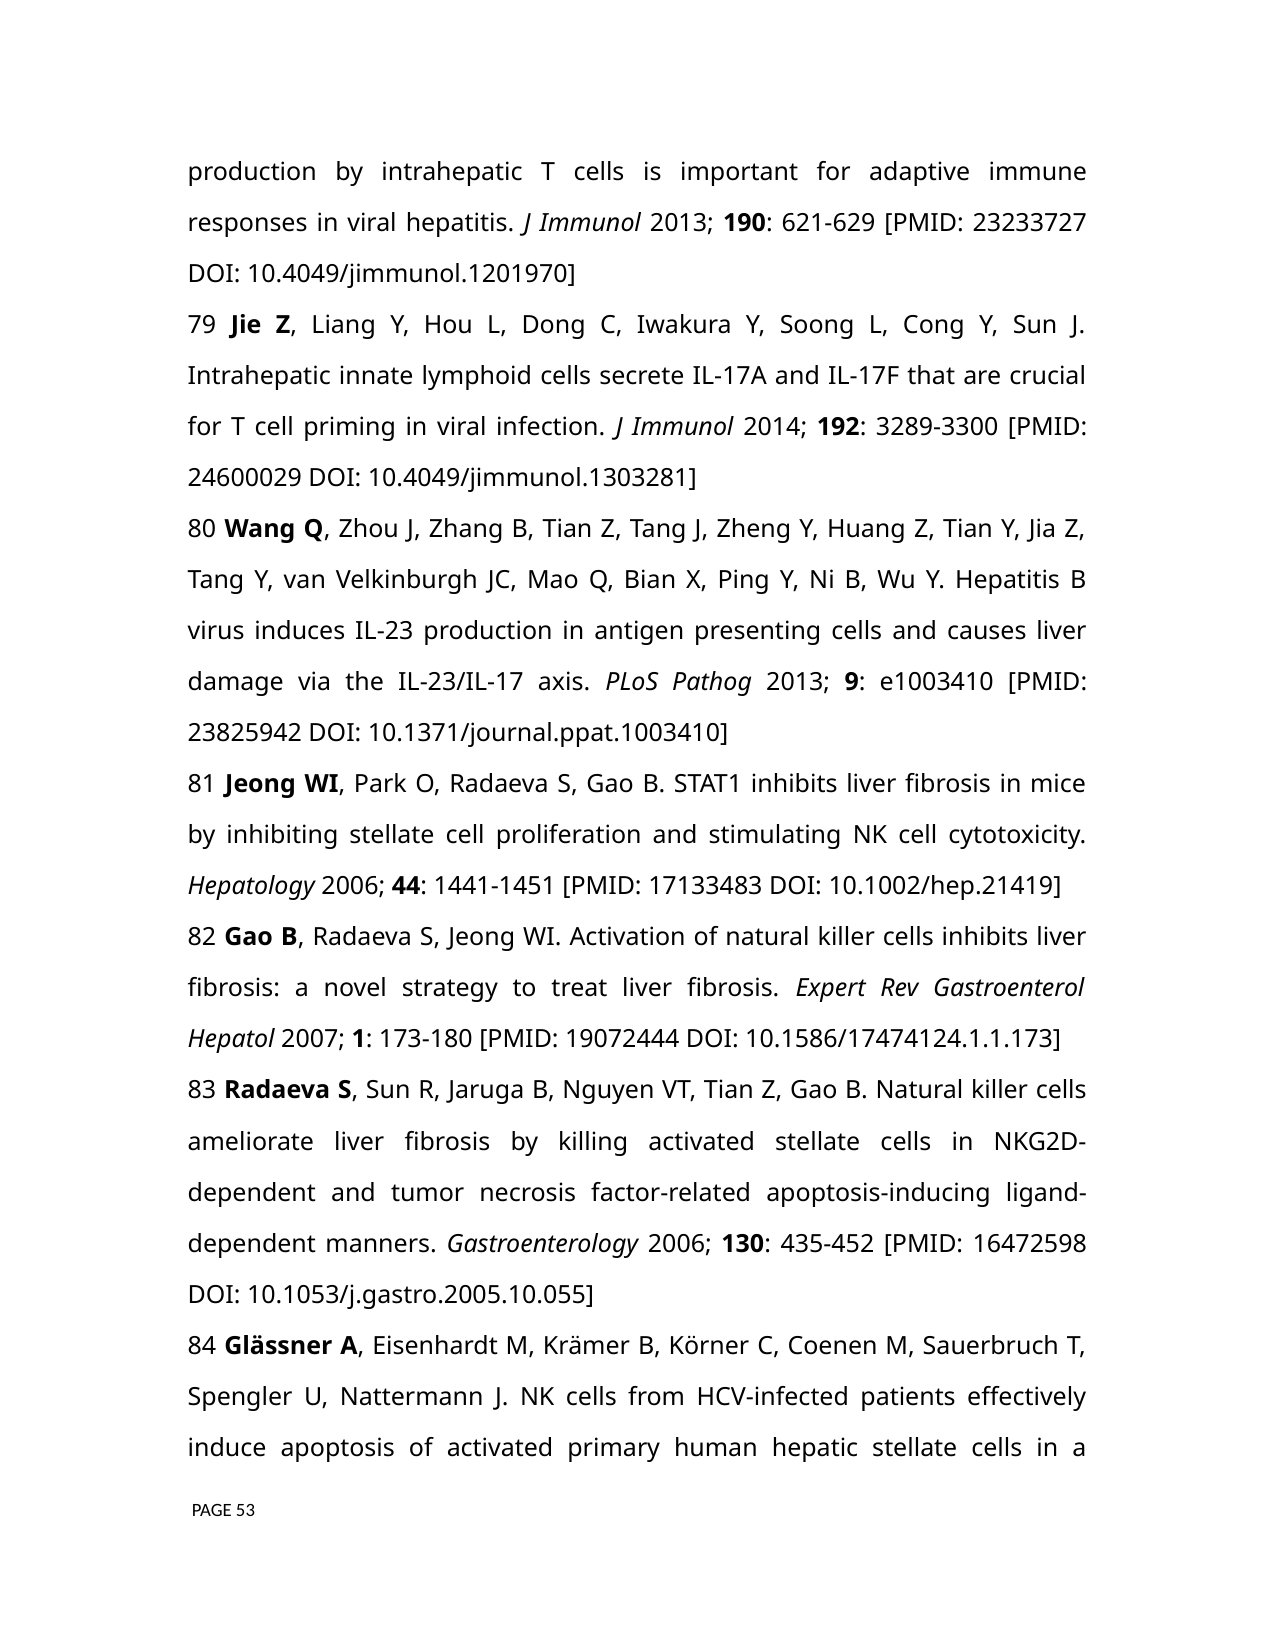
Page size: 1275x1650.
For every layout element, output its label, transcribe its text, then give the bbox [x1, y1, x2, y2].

text 80 Wang Q, Zhou J, Zhang B, Tian Z, Tang J, Zheng Y, Huang Z, Tian Y, Jia Z, Tang Y, van Velkinburgh JC, Mao Q, Bian X, Ping Y, Ni B, Wu Y. Hepatitis B virus induces IL-23 production in antigen presenting cells and causes liver damage via the IL-23/IL-17 axis. PLoS Pathog 2013; 9: e1003410 [PMID: 23825942 DOI: 10.1371/journal.ppat.1003410] [187, 511, 1087, 749]
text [187, 1327, 1087, 1463]
text 83 Radaeva S, Sun R, Jaruga B, Nguyen VT, Tian Z, Gao B. Natural killer cells ameliorate liver fibrosis by killing activated stellate cells in NKG2D-dependent and tumor necrosis factor-related apoptosis-inducing ligand-dependent manners. Gastroenterology 2006; 130: 435-452 [PMID: 16472598 DOI: 10.1053/j.gastro.2005.10.055] [187, 1072, 1087, 1310]
text 79 Jie Z, Liang Y, Hou L, Dong C, Iwakura Y, Soong L, Cong Y, Sun J. Intrahepatic innate lymphoid cells secrete IL-17A and IL-17F that are crucial for T cell priming in viral infection. J Immunol 2014; 192: 3289-3300 [PMID: 24600029 DOI: 10.4049/jimmunol.1303281] [187, 307, 1087, 494]
text 81 Jeong WI, Park O, Radaeva S, Gao B. STAT1 inhibits liver fibrosis in mice by inhibiting stellate cell proliferation and stimulating NK cell cytotoxicity. Hepatology 2006; 44: 1441-1451 [PMID: 17133483 DOI: 10.1002/hep.21419] [187, 766, 1087, 902]
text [187, 153, 1087, 289]
text 82 Gao B, Radaeva S, Jeong WI. Activation of natural killer cells inhibits liver fibrosis: a novel strategy to treat liver fibrosis. Expert Rev Gastroenterol Hepatol 2007; 1: 173-180 [PMID: 19072444 DOI: 10.1586/17474124.1.1.173] [187, 919, 1087, 1055]
